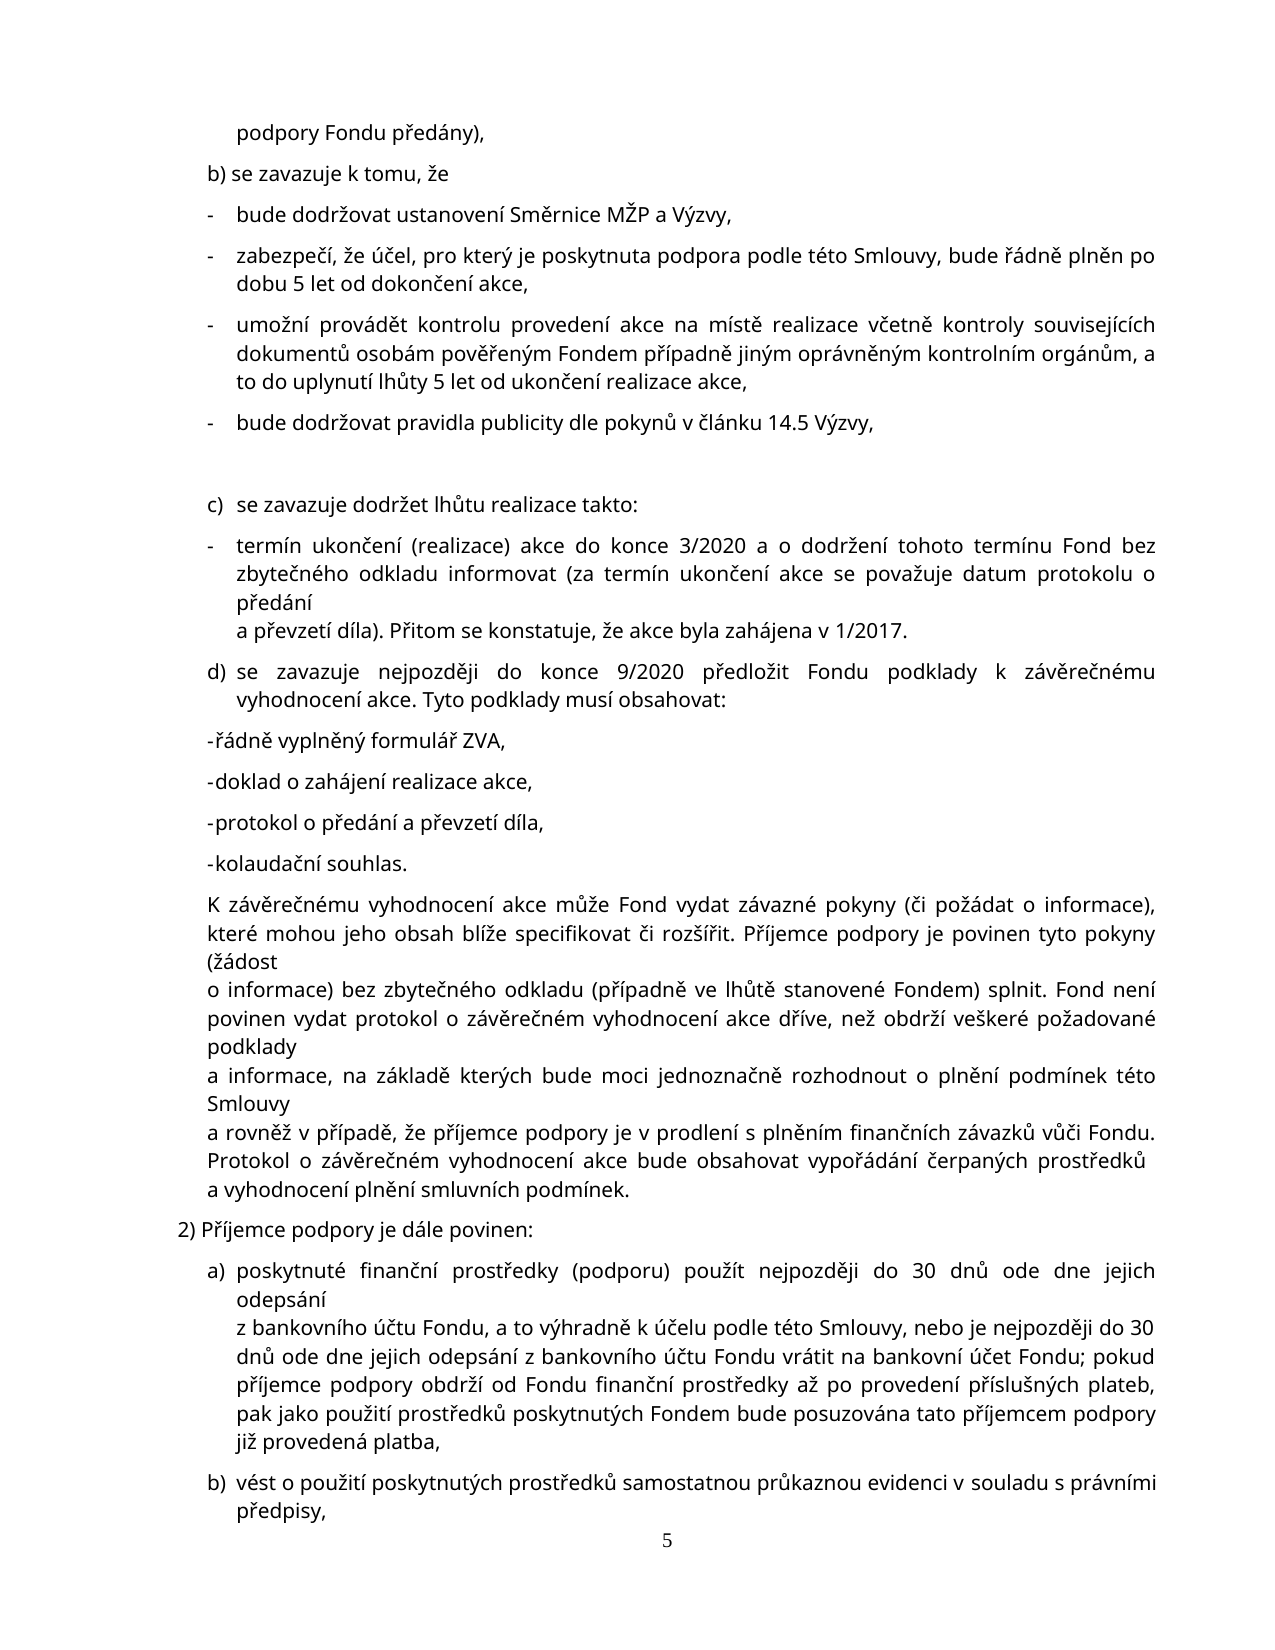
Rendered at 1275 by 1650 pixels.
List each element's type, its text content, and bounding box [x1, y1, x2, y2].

list bude dodržovat pravidla publicity dle pokynů v článku 14.5 Výzvy, [207, 408, 1157, 437]
list řádně vyplněný formulář ZVA, [207, 727, 1157, 755]
list doklad o zahájení realizace akce, [207, 767, 1157, 796]
list se zavazuje dodržet lhůtu realizace takto: [207, 490, 1157, 518]
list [207, 118, 1157, 147]
list kolaudační souhlas. [207, 849, 1157, 878]
text b) se zavazuje k tomu, že [207, 159, 1157, 187]
list vést o použití poskytnutých prostředků samostatnou průkaznou evidenci v souladu s právními předpisy, [207, 1468, 1157, 1525]
list bude dodržovat ustanovení Směrnice MŽP a Výzvy, [207, 200, 1157, 228]
list zabezpečí, že účel, pro který je poskytnuta podpora podle této Smlouvy, bude řádně plněn po dobu 5 let od dokončení akce, [207, 241, 1157, 298]
text K závěrečnému vyhodnocení akce může Fond vydat závazné pokyny (či požádat o informace), které mohou jeho obsah blíže specifikovat či rozšířit. Příjemce podpory je povinen tyto pokyny (žádost o informace) bez zbytečného odkladu (případně ve lhůtě stanovené Fondem) splnit. Fond není povinen vydat protokol o závěrečném vyhodnocení akce dříve, než obdrží veškeré požadované podklady a informace, na základě kterých bude moci jednoznačně rozhodnout o plnění podmínek této Smlouvy a rovněž v případě, že příjemce podpory je v prodlení s plněním finančních závazků vůči Fondu. Protokol o závěrečném vyhodnocení akce bude obsahovat vypořádání čerpaných prostředků a vyhodnocení plnění smluvních podmínek. [207, 890, 1157, 1203]
list protokol o předání a převzetí díla, [207, 808, 1157, 837]
list termín ukončení (realizace) akce do konce 3/2020 a o dodržení tohoto termínu Fond bez zbytečného odkladu informovat (za termín ukončení akce se považuje datum protokolu o předání a převzetí díla). Přitom se konstatuje, že akce byla zahájena v 1/2017. [207, 531, 1157, 645]
list se zavazuje nejpozději do konce 9/2020 předložit Fondu podklady k závěrečnému vyhodnocení akce. Tyto podklady musí obsahovat: [207, 657, 1157, 714]
list umožní provádět kontrolu provedení akce na místě realizace včetně kontroly souvisejících dokumentů osobám pověřeným Fondem případně jiným oprávněným kontrolním orgánům, a to do uplynutí lhůty 5 let od ukončení realizace akce, [207, 310, 1157, 396]
text 2) Příjemce podpory je dále povinen: [177, 1216, 1157, 1244]
list poskytnuté finanční prostředky (podporu) použít nejpozději do 30 dnů ode dne jejich odepsání z bankovního účtu Fondu, a to výhradně k účelu podle této Smlouvy, nebo je nejpozději do 30 dnů ode dne jejich odepsání z bankovního účtu Fondu vrátit na bankovní účet Fondu; pokud příjemce podpory obdrží od Fondu finanční prostředky až po provedení příslušných plateb, pak jako použití prostředků poskytnutých Fondem bude posuzována tato příjemcem podpory již provedená platba, [207, 1257, 1157, 1456]
